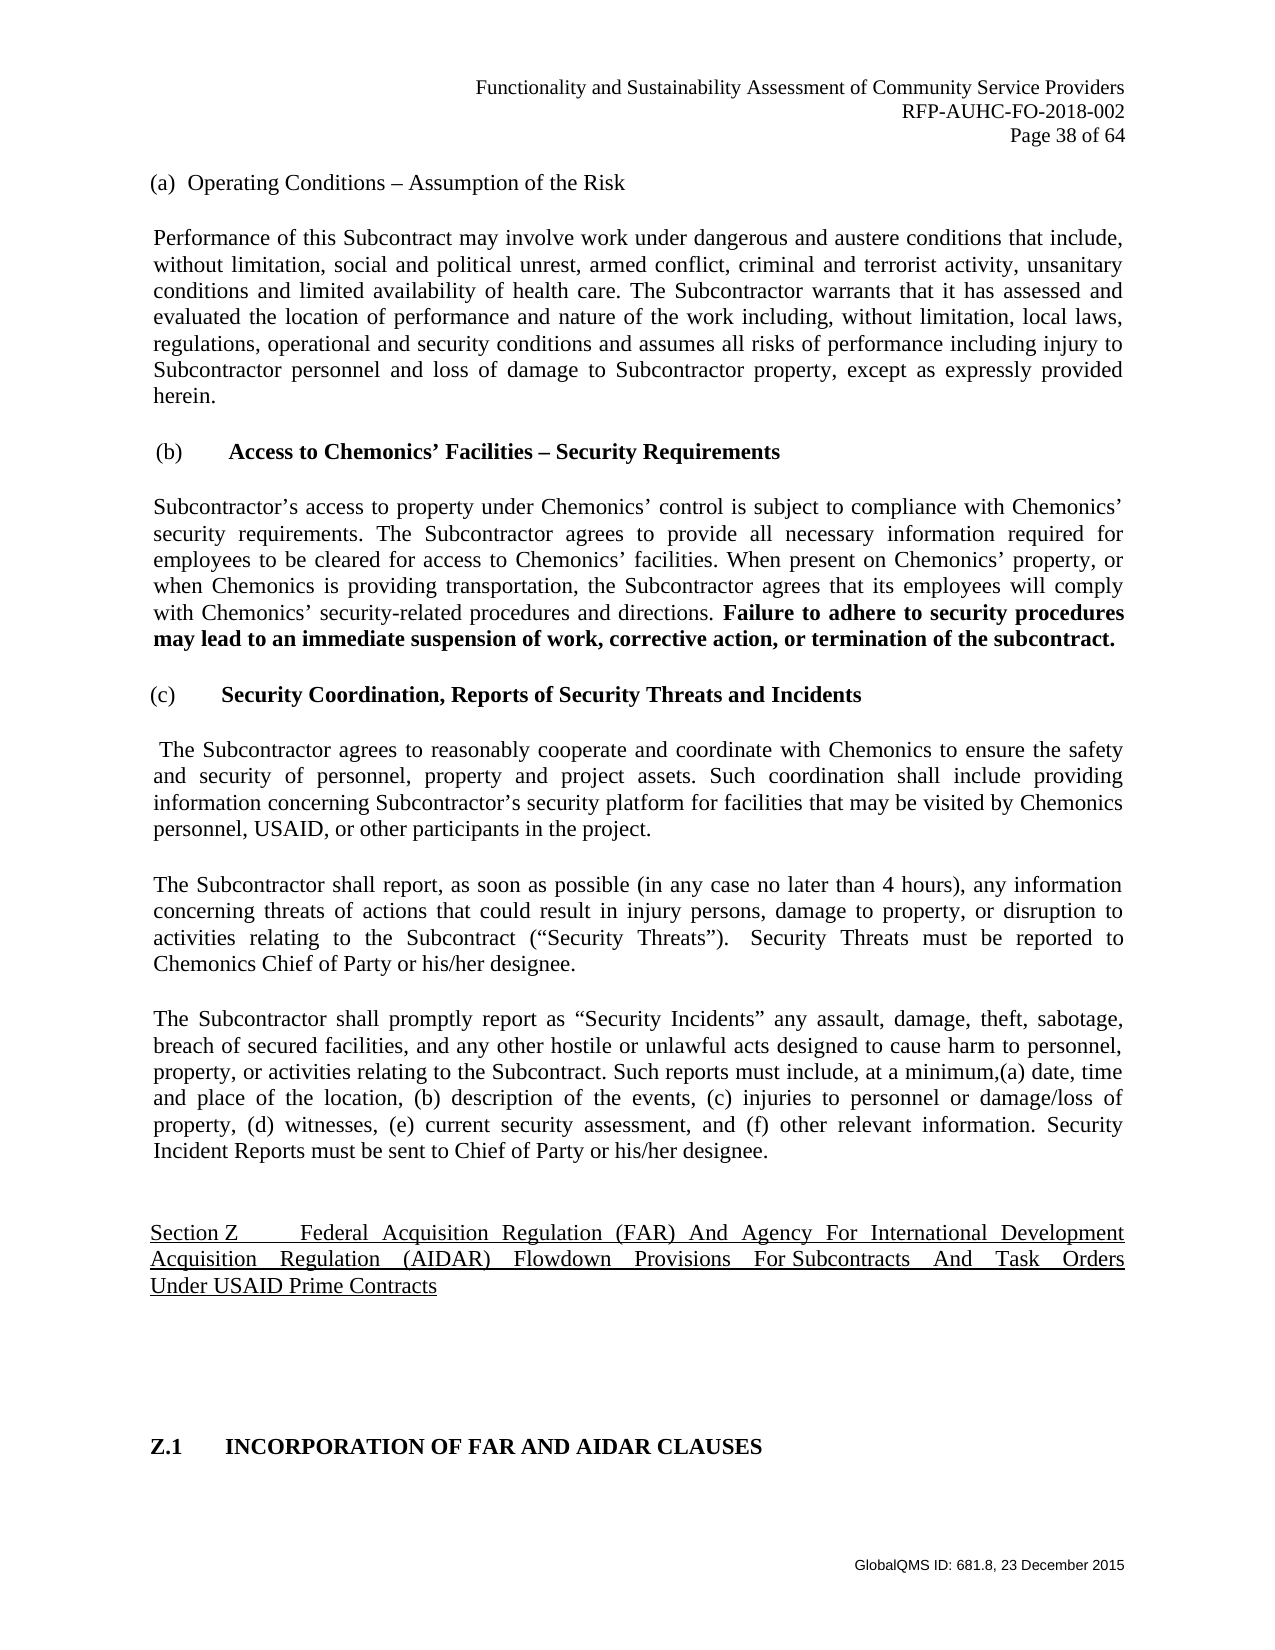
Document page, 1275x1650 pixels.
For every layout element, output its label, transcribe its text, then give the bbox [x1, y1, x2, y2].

text Z.1 INCORPORATION OF FAR AND AIDAR CLAUSES [150, 1433, 1125, 1459]
text (b) Access to Chemonics’ Facilities – Security Requirements [116, 438, 1125, 464]
text Section Z Federal Acquisition Regulation (FAR) And Agency For International Development Acquisition Regulation (AIDAR) Flowdown Provisions For Subcontracts And Task Orders Under USAID Prime Contracts [150, 1243, 1125, 1268]
text The Subcontractor agrees to reasonably cooperate and coordinate with Chemonics to ensure the safety and security of personnel, property and project assets. Such coordination shall include providing information concerning Subcontractor’s security platform for facilities that may be visited by Chemonics personnel, USAID, or other participants in the project. [116, 736, 1125, 842]
text (c) Security Coordination, Reports of Security Threats and Incidents [150, 681, 1125, 707]
text The Subcontractor shall report, as soon as possible (in any case no later than 4 hours), any information concerning threats of actions that could result in injury persons, damage to property, or disruption to activities relating to the Subcontract (“Security Threats”). Security Threats must be reported to Chemonics Chief of Party or his/her designee. [153, 871, 1125, 976]
text Subcontractor’s access to property under Chemonics’ control is subject to compliance with Chemonics’ security requirements. The Subcontractor agrees to provide all necessary information required for employees to be cleared for access to Chemonics’ facilities. When present on Chemonics’ property, or when Chemonics is providing transportation, the Subcontractor agrees that its employees will comply with Chemonics’ security-related procedures and directions. Failure to adhere to security procedures may lead to an immediate suspension of work, corrective action, or termination of the subcontract. [153, 493, 1125, 652]
text The Subcontractor shall promptly report as “Security Incidents” any assault, damage, theft, sabotage, breach of secured facilities, and any other hostile or unlawful acts designed to cause harm to personnel, property, or activities relating to the Subcontract. Such reports must include, at a minimum,(a) date, time and place of the location, (b) description of the events, (c) injuries to personnel or damage/loss of property, (d) witnesses, (e) current security assessment, and (f) other relevant information. Security Incident Reports must be sent to Chief of Party or his/her designee. [153, 1005, 1125, 1163]
text Performance of this Subcontract may involve work under dangerous and austere conditions that include, without limitation, social and political unrest, armed conflict, criminal and terrorist activity, unsanitary conditions and limited availability of health care. The Subcontractor warrants that it has assessed and evaluated the location of performance and nature of the work including, without limitation, local laws, regulations, operational and security conditions and assumes all risks of performance including injury to Subcontractor personnel and loss of damage to Subcontractor property, except as expressly provided herein. [116, 224, 1125, 409]
text Section Z Federal Acquisition Regulation (FAR) And Agency For International Development Acquisition Regulation (AIDAR) Flowdown Provisions For Subcontracts And Task Orders Under USAID Prime Contracts [150, 1270, 1125, 1298]
text Section Z Federal Acquisition Regulation (FAR) And Agency For International Development Acquisition Regulation (AIDAR) Flowdown Provisions For Subcontracts And Task Orders Under USAID Prime Contracts [150, 1219, 1125, 1242]
list Operating Conditions – Assumption of the Risk [150, 169, 1125, 195]
